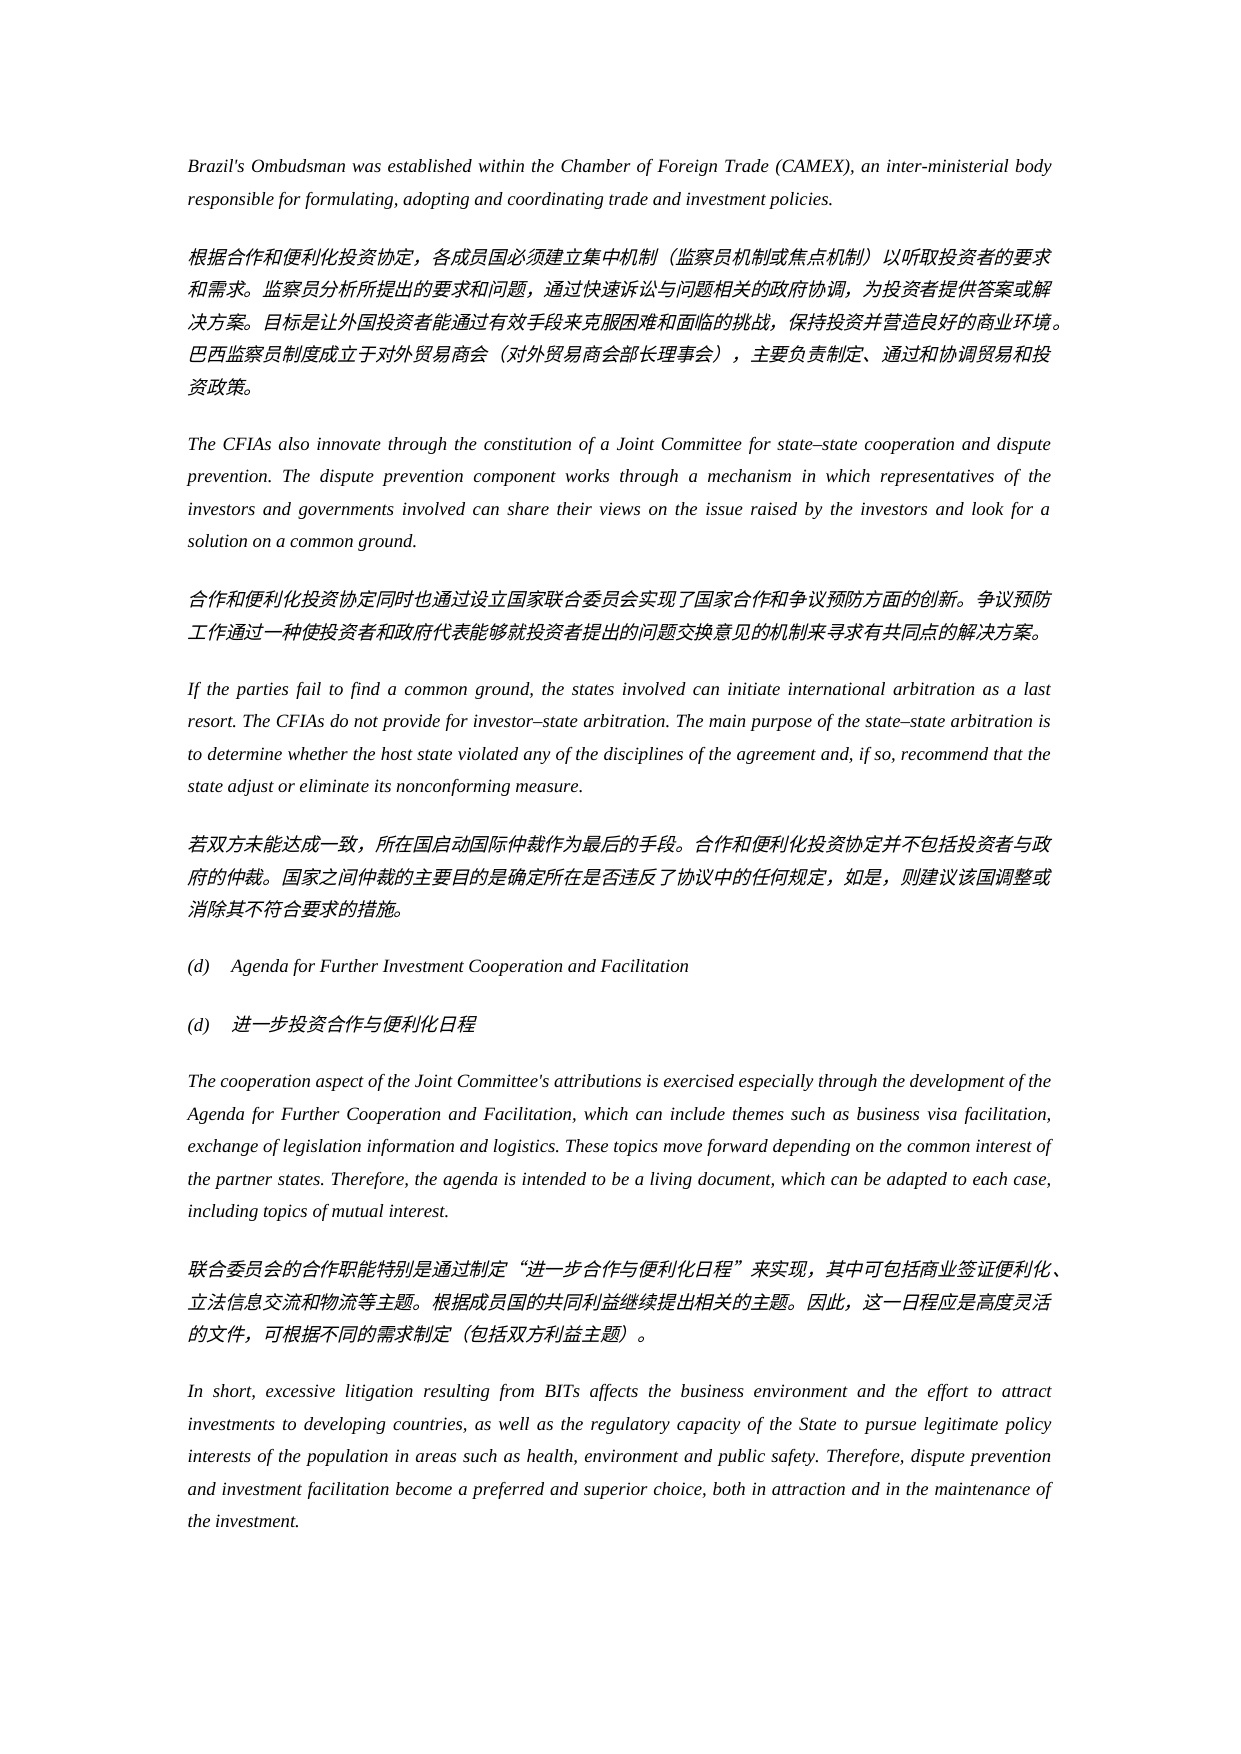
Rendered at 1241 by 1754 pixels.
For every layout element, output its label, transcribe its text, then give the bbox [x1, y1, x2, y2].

text (d) Agenda for Further Investment Cooperation and Facilitation [187, 950, 1053, 982]
text 合作和便利化投资协定同时也通过设立国家联合委员会实现了国家合作和争议预防方面的创新。争议预防工作通过一种使投资者和政府代表能够就投资者提出的问题交换意见的机制来寻求有共同点的解决方案。 [187, 582, 1053, 647]
text The cooperation aspect of the Joint Committee's attributions is exercised especially through the development of the Agenda for Further Cooperation and Facilitation, which can include themes such as business visa facilitation, exchange of legislation information and logistics. These topics move forward depending on the common interest of the partner states. Therefore, the agenda is intended to be a living document, which can be adapted to each case, including topics of mutual interest. [187, 1065, 1053, 1227]
text 若双方未能达成一致，所在国启动国际仲裁作为最后的手段。合作和便利化投资协定并不包括投资者与政府的仲裁。国家之间仲裁的主要目的是确定所在是否违反了协议中的任何规定，如是，则建议该国调整或消除其不符合要求的措施。 [187, 827, 1053, 925]
text (d) 进一步投资合作与便利化日程 [187, 1007, 1053, 1040]
text The CFIAs also innovate through the constitution of a Joint Committee for state–state cooperation and dispute prevention. The dispute prevention component works through a mechanism in which representatives of the investors and governments involved can share their views on the issue raised by the investors and look for a solution on a common ground. [187, 427, 1053, 557]
text 根据合作和便利化投资协定，各成员国必须建立集中机制（监察员机制或焦点机制）以听取投资者的要求和需求。监察员分析所提出的要求和问题，通过快速诉讼与问题相关的政府协调，为投资者提供答案或解决方案。目标是让外国投资者能通过有效手段来克服困难和面临的挑战，保持投资并营造良好的商业环境。巴西监察员制度成立于对外贸易商会（对外贸易商会部长理事会），主要负责制定、通过和协调贸易和投资政策。 [187, 240, 1053, 402]
text If the parties fail to find a common ground, the states involved can initiate international arbitration as a last resort. The CFIAs do not provide for investor–state arbitration. The main purpose of the state–state arbitration is to determine whether the host state violated any of the disciplines of the agreement and, if so, recommend that the state adjust or eliminate its nonconforming measure. [187, 672, 1053, 802]
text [187, 150, 1053, 215]
text In short, excessive litigation resulting from BITs affects the business environment and the effort to attract investments to developing countries, as well as the regulatory capacity of the State to pursue legitimate policy interests of the population in areas such as health, environment and public safety. Therefore, dispute prevention and investment facilitation become a preferred and superior choice, both in attraction and in the maintenance of the investment. [187, 1375, 1053, 1537]
text 联合委员会的合作职能特别是通过制定“进一步合作与便利化日程”来实现，其中可包括商业签证便利化、立法信息交流和物流等主题。根据成员国的共同利益继续提出相关的主题。因此，这一日程应是高度灵活的文件，可根据不同的需求制定（包括双方利益主题）。 [187, 1252, 1053, 1350]
